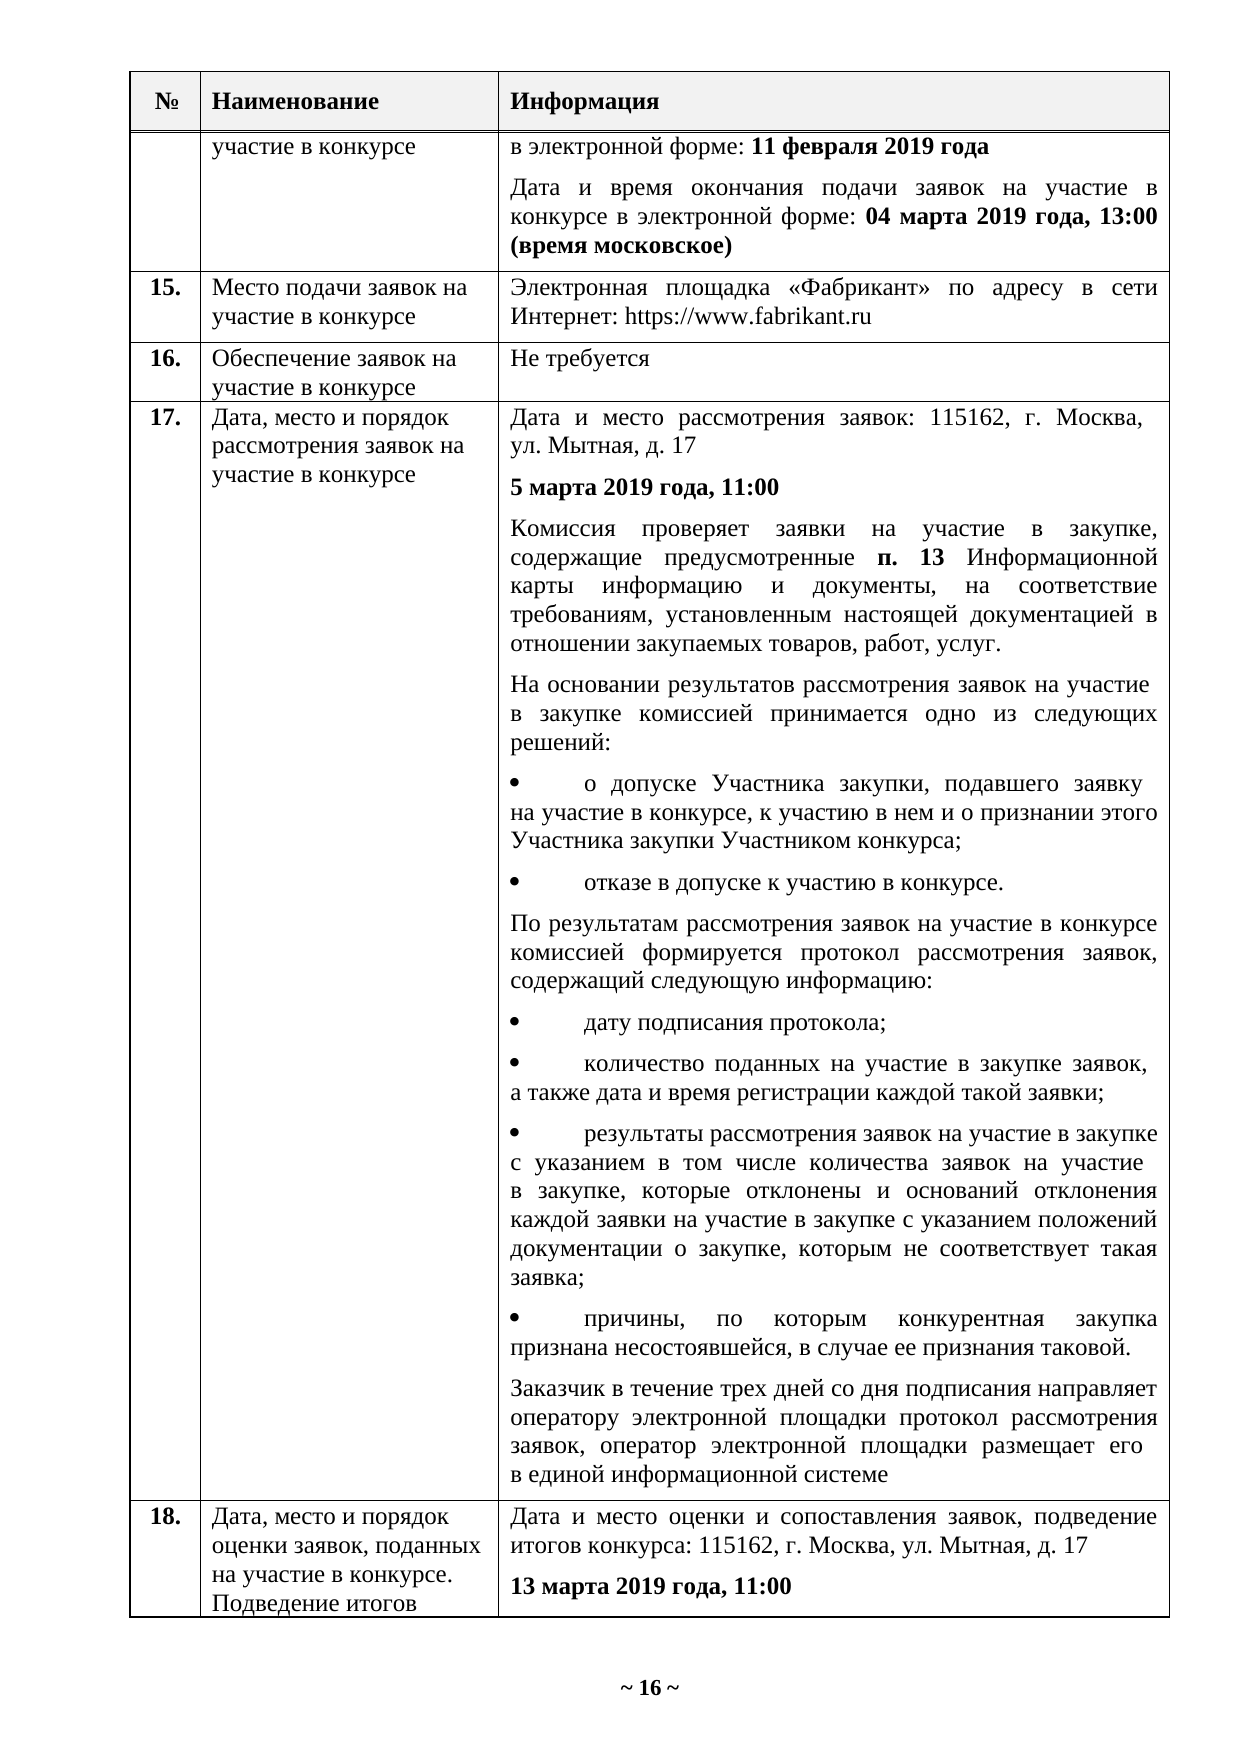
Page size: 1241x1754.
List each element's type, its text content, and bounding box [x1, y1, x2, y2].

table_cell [201, 133, 498, 271]
table_cell [131, 272, 200, 342]
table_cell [201, 1501, 498, 1616]
table_header № [131, 72, 200, 130]
table_cell [131, 343, 200, 401]
table_header Информация [499, 72, 1169, 130]
table_cell Обеспечение заявок на участие в конкурсе [201, 343, 498, 401]
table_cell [499, 133, 1169, 271]
table_cell [131, 402, 200, 1500]
table_header Наименование [201, 72, 498, 130]
table_cell [131, 1501, 200, 1616]
table_cell Электронная площадка «Фабрикант» по адресу в сети Интернет: https://www.fabrikant.ru [499, 272, 1169, 342]
table_cell Дата, место и порядок рассмотрения заявок на участие в конкурсе [201, 402, 498, 1500]
table_cell [131, 133, 200, 271]
table_cell Дата и место рассмотрения заявок: 115162, г. Москва, ул. Мытная, д. 17 5 марта 2019 года, 11:00 Комиссия проверяет заявки на участие в закупке, содержащие предусмотренные п. 13 Информационной карты информацию и документы, на соответствие требованиям, установленным настоящей документацией в отношении закупаемых товаров, работ, услуг. На основании результатов рассмотрения заявок на участие в закупке комиссией принимается одно из следующих решений: о допуске Участника закупки, подавшего заявку на участие в конкурсе, к участию в нем и о признании этого Участника закупки Участником конкурса; отказе в допуске к участию в конкурсе. По результатам рассмотрения заявок на участие в конкурсе комиссией формируется протокол рассмотрения заявок, содержащий следующую информацию: дату подписания протокола; количество поданных на участие в закупке заявок, а также дата и время регистрации каждой такой заявки; результаты рассмотрения заявок на участие в закупке с указанием в том числе количества заявок на участие в закупке, которые отклонены и оснований отклонения каждой заявки на участие в закупке с указанием положений документации о закупке, которым не соответствует такая заявка; причины, по которым конкурентная закупка признана несостоявшейся, в случае ее признания таковой. Заказчик в течение трех дней со дня подписания направляет оператору электронной площадки протокол рассмотрения заявок, оператор электронной площадки размещает его в единой информационной системе [499, 402, 1169, 1500]
table_cell Место подачи заявок на участие в конкурсе [201, 272, 498, 342]
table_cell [499, 1501, 1169, 1616]
table_cell Не требуется [499, 343, 1169, 401]
